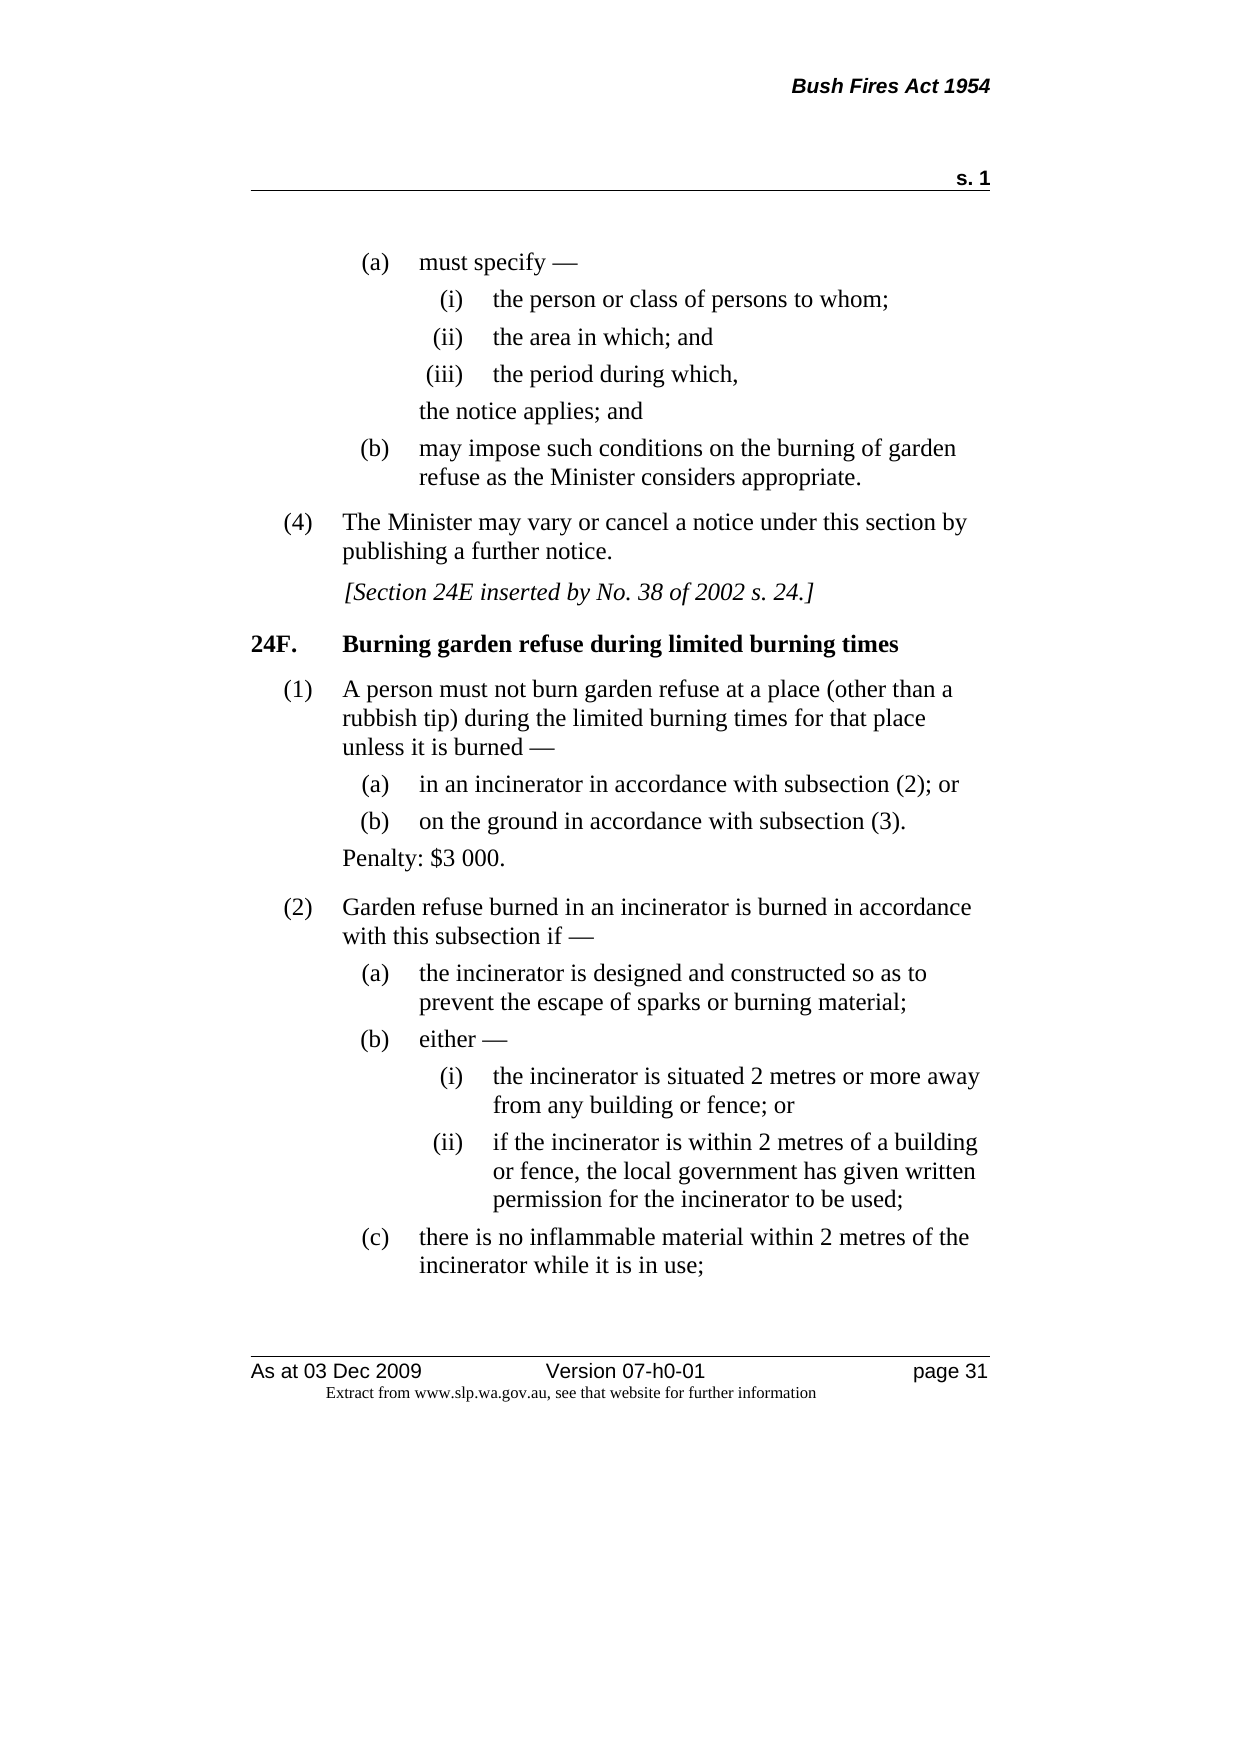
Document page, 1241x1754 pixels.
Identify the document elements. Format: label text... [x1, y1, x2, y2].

subtitle 24F. Burning garden refuse during limited burning times [251, 629, 990, 657]
text (a) in an incinerator in accordance with subsection (2); or [251, 769, 990, 797]
text the notice applies; and [251, 396, 990, 424]
text (a) must specify — [251, 247, 990, 276]
text (c) there is no inflammable material within 2 metres of the incinerator while it is in use; [251, 1222, 990, 1279]
text [Section 24E inserted by No. 38 of 2002 s. 24.] [251, 577, 990, 606]
text (iii) the period during which, [251, 359, 990, 387]
text (i) the incinerator is situated 2 metres or more away from any building or fence; or [251, 1061, 990, 1119]
text Penalty: $3 000. [251, 843, 990, 872]
text (b) on the ground in accordance with subsection (3). [251, 806, 990, 834]
text (ii) the area in which; and [251, 322, 990, 350]
text (b) either — [251, 1024, 990, 1053]
text (4) The Minister may vary or cancel a notice under this section by publishing a further notice. [251, 507, 990, 564]
text (i) the person or class of persons to whom; [251, 284, 990, 313]
text (1) A person must not burn garden refuse at a place (other than a rubbish tip) during the limited burning times for that place unless it is burned — [251, 674, 990, 760]
text (ii) if the incinerator is within 2 metres of a building or fence, the local government has given written permission for the incinerator to be used; [251, 1127, 990, 1213]
text (a) the incinerator is designed and constructed so as to prevent the escape of sparks or burning material; [251, 958, 990, 1016]
text (2) Garden refuse burned in an incinerator is burned in accordance with this subsection if — [251, 892, 990, 950]
text (b) may impose such conditions on the burning of garden refuse as the Minister considers appropriate. [251, 433, 990, 490]
